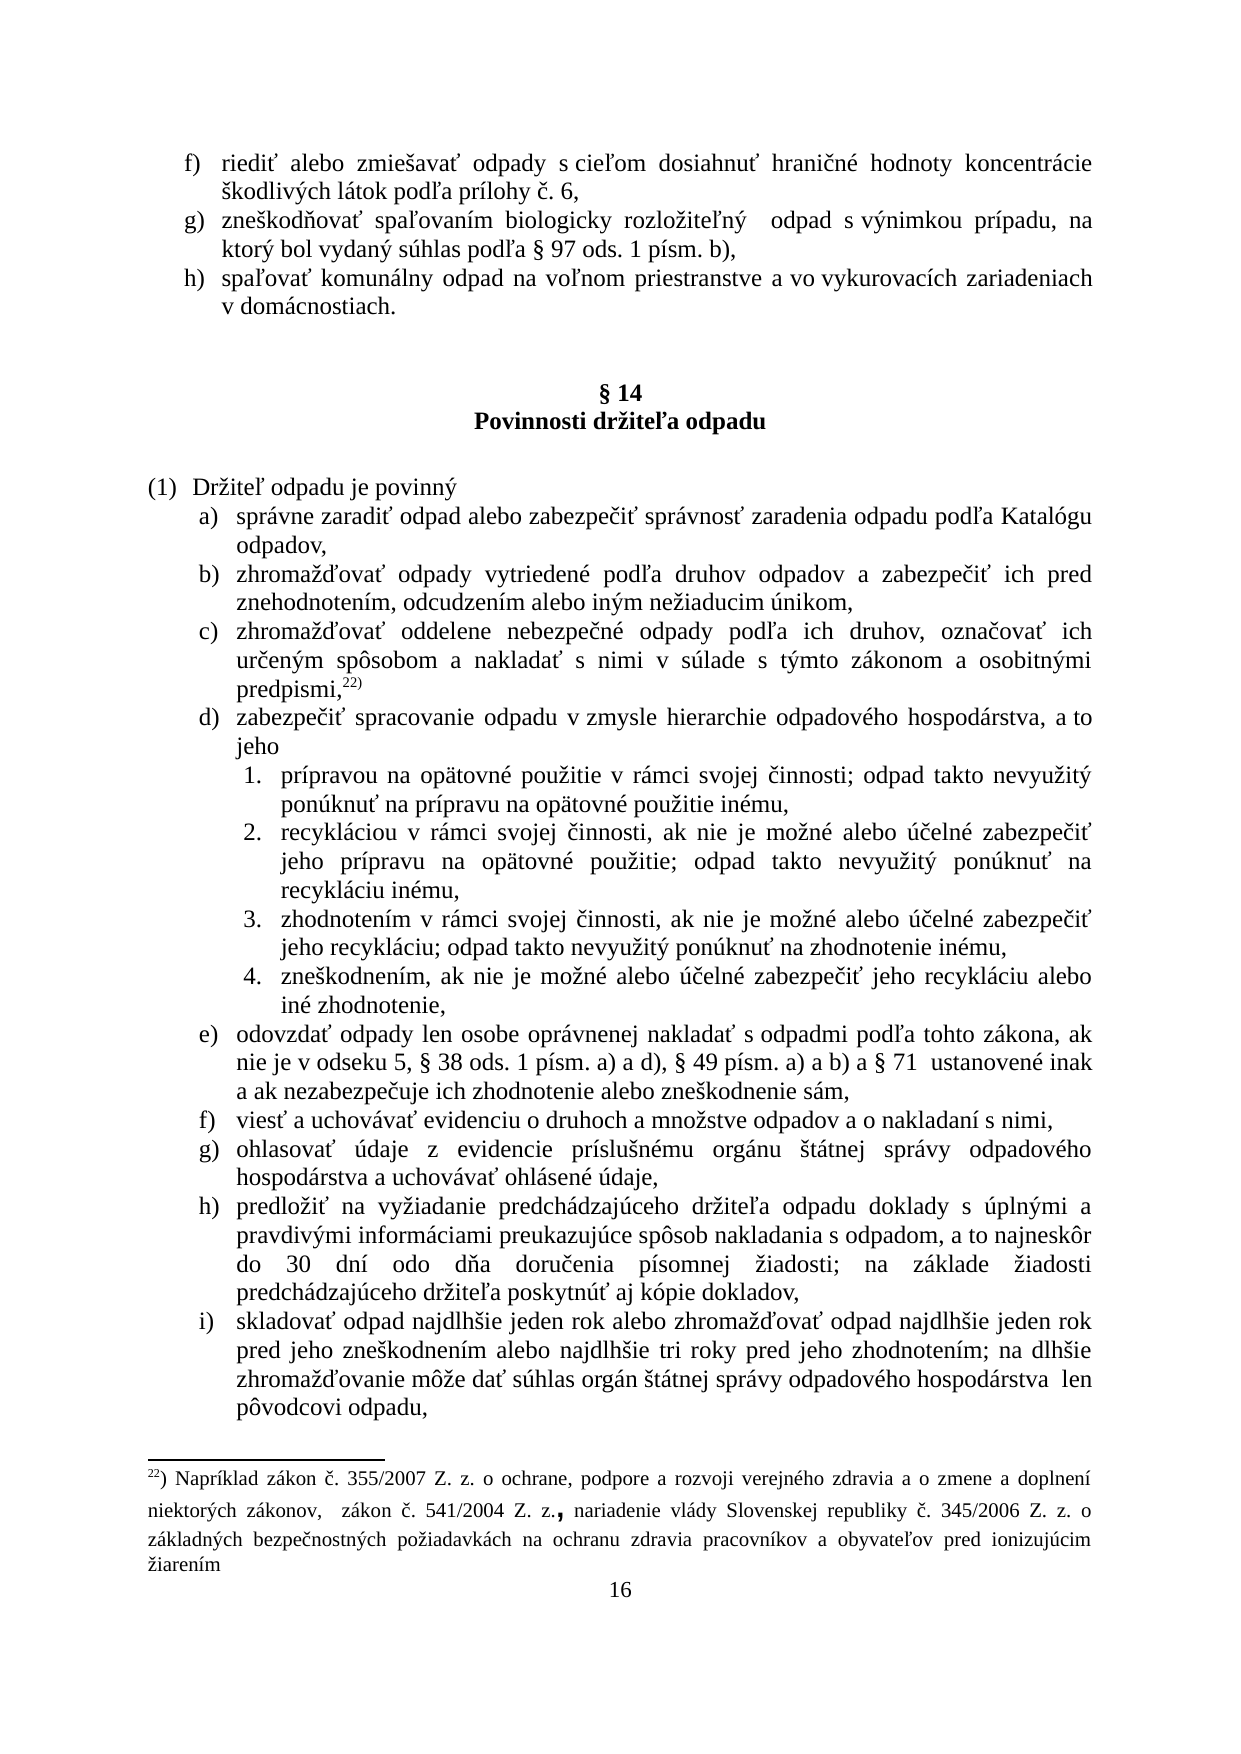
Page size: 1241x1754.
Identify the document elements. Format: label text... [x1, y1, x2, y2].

list skladovať odpad najdlhšie jeden rok alebo zhromažďovať odpad najdlhšie jeden rok pred jeho zneškodnením alebo najdlhšie tri roky pred jeho zhodnotením; na dlhšie zhromažďovanie môže dať súhlas orgán štátnej správy odpadového hospodárstva len pôvodcovi odpadu, [199, 1306, 1093, 1421]
list prípravou na opätovné použitie v rámci svojej činnosti; odpad takto nevyužitý ponúknuť na prípravu na opätovné použitie inému, [243, 760, 1093, 817]
list zhodnotením v rámci svojej činnosti, ak nie je možné alebo účelné zabezpečiť jeho recykláciu; odpad takto nevyužitý ponúknuť na zhodnotenie inému, [243, 904, 1093, 961]
list viesť a uchovávať evidenciu o druhoch a množstve odpadov a o nakladaní s nimi, [199, 1105, 1093, 1134]
text § 14 [148, 378, 1093, 406]
list ohlasovať údaje z evidencie príslušnému orgánu štátnej správy odpadového hospodárstva a uchovávať ohlásené údaje, [199, 1134, 1093, 1191]
list riediť alebo zmiešavať odpady s cieľom dosiahnuť hraničné hodnoty koncentrácie škodlivých látok podľa prílohy č. 6, [184, 148, 1093, 205]
text Povinnosti držiteľa odpadu [148, 406, 1093, 435]
list správne zaradiť odpad alebo zabezpečiť správnosť zaradenia odpadu podľa Katalógu odpadov, [199, 501, 1093, 559]
list zneškodnením, ak nie je možné alebo účelné zabezpečiť jeho recykláciu alebo iné zhodnotenie, [243, 961, 1093, 1019]
list recykláciou v rámci svojej činnosti, ak nie je možné alebo účelné zabezpečiť jeho prípravu na opätovné použitie; odpad takto nevyužitý ponúknuť na recykláciu inému, [243, 817, 1093, 904]
list odovzdať odpady len osobe oprávnenej nakladať s odpadmi podľa tohto zákona, ak nie je v odseku 5, § 38 ods. 1 písm. a) a d), § 49 písm. a) a b) a § 71 ustanovené inak a ak nezabezpečuje ich zhodnotenie alebo zneškodnenie sám, [199, 1019, 1093, 1105]
list Držiteľ odpadu je povinný [148, 472, 1093, 501]
list zhromažďovať oddelene nebezpečné odpady podľa ich druhov, označovať ich určeným spôsobom a nakladať s nimi v súlade s týmto zákonom a osobitnými predpismi,) [199, 616, 1093, 702]
list predložiť na vyžiadanie predchádzajúceho držiteľa odpadu doklady s úplnými a pravdivými informáciami preukazujúce spôsob nakladania s odpadom, a to najneskôr do 30 dní odo dňa doručenia písomnej žiadosti; na základe žiadosti predchádzajúceho držiteľa poskytnúť aj kópie dokladov, [199, 1191, 1093, 1306]
list spaľovať komunálny odpad na voľnom priestranstve a vo vykurovacích zariadeniach v domácnostiach. [184, 263, 1093, 320]
list zhromažďovať odpady vytriedené podľa druhov odpadov a zabezpečiť ich pred znehodnotením, odcudzením alebo iným nežiaducim únikom, [199, 559, 1093, 616]
list zabezpečiť spracovanie odpadu v zmysle hierarchie odpadového hospodárstva, a to jeho [199, 702, 1093, 760]
list zneškodňovať spaľovaním biologicky rozložiteľný odpad s výnimkou prípadu, na ktorý bol vydaný súhlas podľa § 97 ods. 1 písm. b), [184, 205, 1093, 263]
